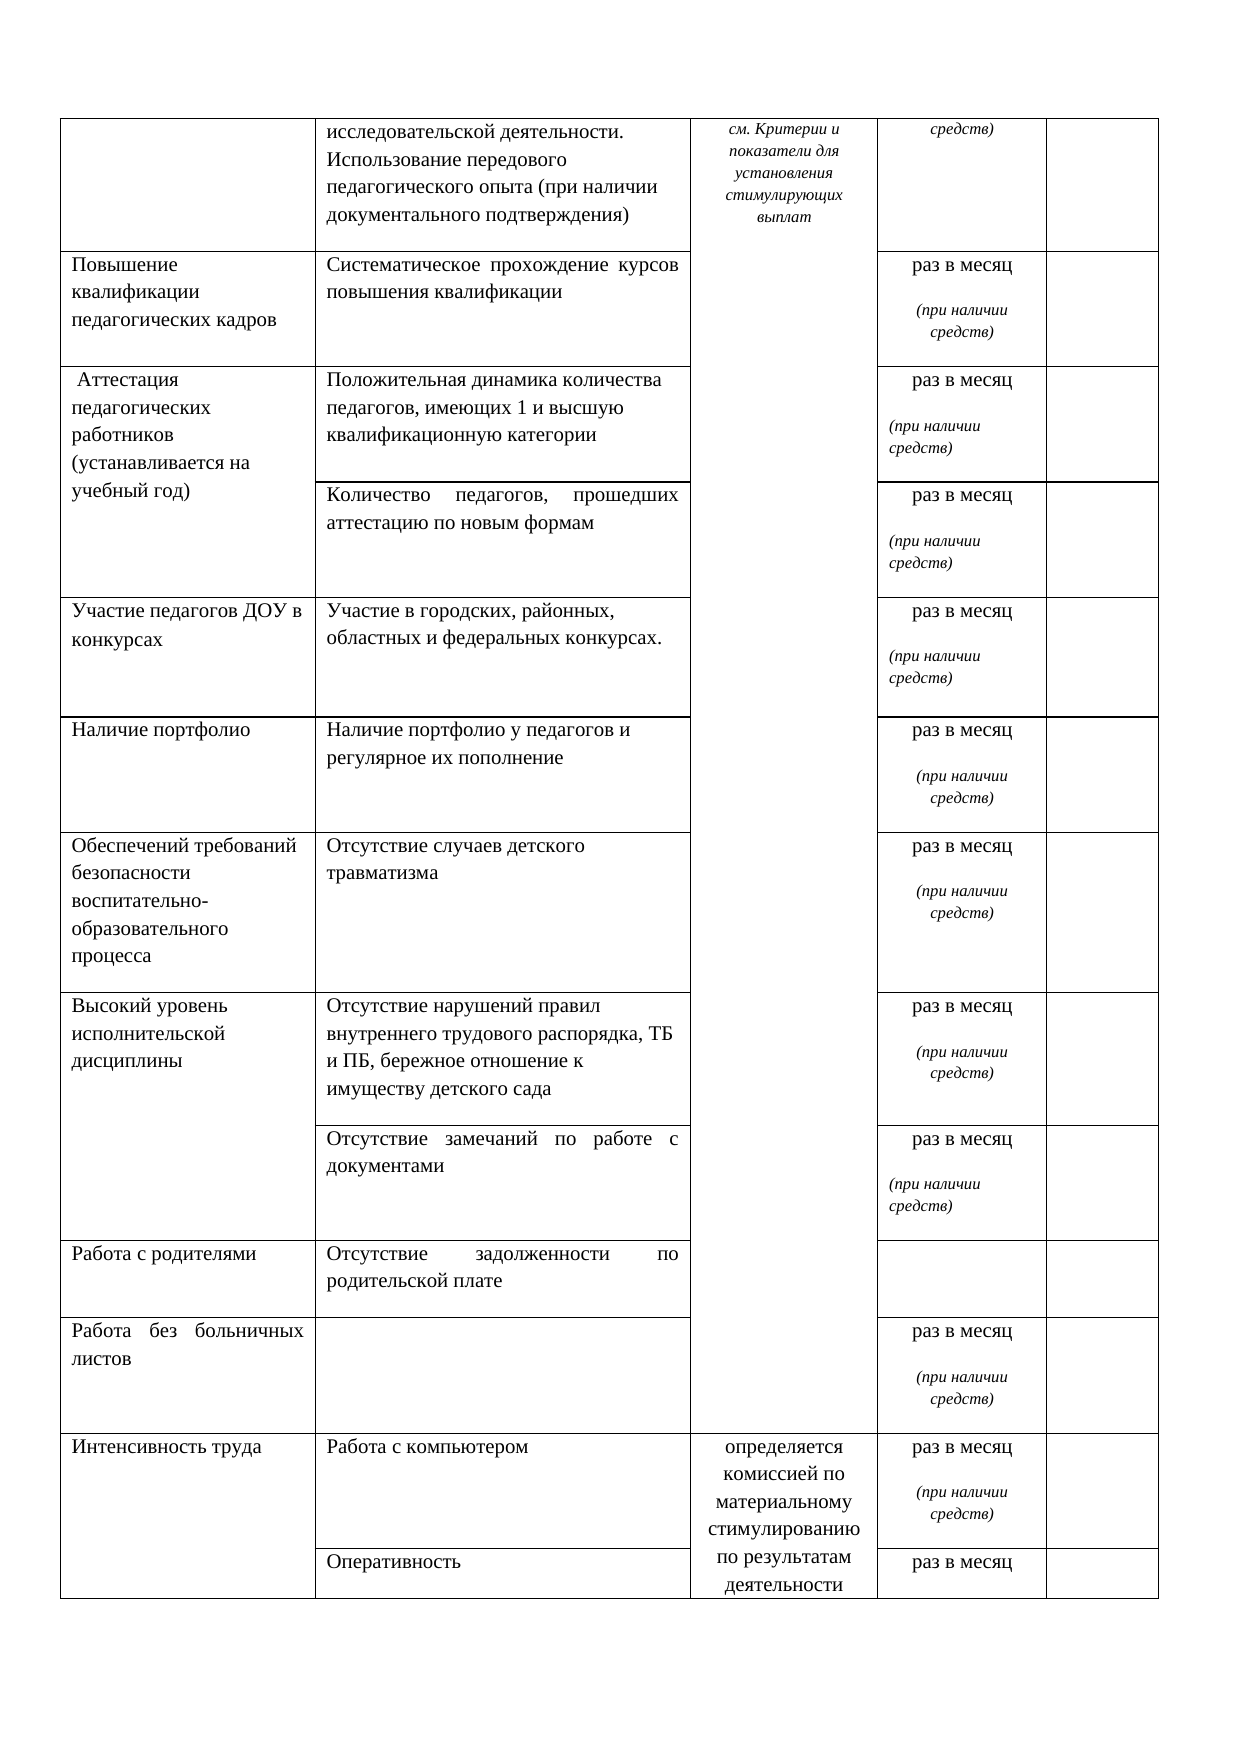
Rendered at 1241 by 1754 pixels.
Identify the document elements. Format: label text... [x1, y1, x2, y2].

table_cell [1047, 1434, 1158, 1548]
table_cell Отсутствие нарушений правил внутреннего трудового распорядка, ТБ и ПБ, бережное отношение к имуществу детского сада [316, 993, 690, 1124]
table_cell раз в месяц (при наличии средств) [878, 718, 1046, 832]
table_cell [1047, 1241, 1158, 1317]
table_cell Систематическое прохождение курсов повышения квалификации [316, 252, 690, 366]
table_cell Работа с компьютером [316, 1434, 690, 1548]
table_cell Оперативность [316, 1549, 690, 1598]
table_cell [316, 1318, 690, 1432]
table_cell раз в месяц (при наличии средств) [878, 1126, 1046, 1240]
table_cell [1047, 1126, 1158, 1240]
table_cell Отсутствие задолженности по родительской плате [316, 1241, 690, 1317]
table_cell [1047, 252, 1158, 366]
table_cell [1047, 119, 1158, 251]
table_cell раз в месяц (при наличии средств) [878, 598, 1046, 716]
table_cell определяется комиссией по материальному стимулированию по результатам деятельности каждого работника исходя из объема фонда оплаты труда по соответствующей категории работников [691, 1434, 877, 1598]
table_cell Положительная динамика количества педагогов, имеющих 1 и высшую квалификационную категории [316, 367, 690, 481]
table_cell Аттестация педагогических работников (устанавливается на учебный год) [61, 367, 315, 597]
table_cell [1047, 718, 1158, 832]
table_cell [878, 119, 1046, 251]
table_cell Высокий уровень исполнительской дисциплины [61, 993, 315, 1240]
table_cell Повышение квалификации педагогических кадров [61, 252, 315, 366]
table_cell [1047, 1318, 1158, 1432]
table_cell Участие педагогов ДОУ в конкурсах [61, 598, 315, 716]
table_cell Обеспечений требований безопасности воспитательно-образовательного процесса [61, 833, 315, 992]
table_cell раз в месяц (при наличии средств) [878, 483, 1046, 597]
table_cell [878, 1241, 1046, 1317]
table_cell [878, 1549, 1046, 1598]
table_cell [1047, 1549, 1158, 1598]
table_cell Участие в городских, районных, областных и федеральных конкурсах. [316, 598, 690, 716]
table_cell Работа без больничных листов [61, 1318, 315, 1432]
table_cell раз в месяц (при наличии средств) [878, 1434, 1046, 1548]
table_cell [1047, 993, 1158, 1124]
table_cell раз в месяц (при наличии средств) [878, 252, 1046, 366]
table_cell Интенсивность труда [61, 1434, 315, 1598]
table_cell раз в месяц (при наличии средств) [878, 1318, 1046, 1432]
table_cell Работа с родителями [61, 1241, 315, 1317]
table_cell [316, 119, 690, 251]
table_cell раз в месяц (при наличии средств) [878, 833, 1046, 992]
table_cell [1047, 833, 1158, 992]
table_cell [1047, 367, 1158, 481]
table_cell [1047, 483, 1158, 597]
table_cell Наличие портфолио у педагогов и регулярное их пополнение [316, 718, 690, 832]
table_cell [1047, 598, 1158, 716]
table_cell Количество педагогов, прошедших аттестацию по новым формам [316, 483, 690, 597]
table_cell Отсутствие случаев детского травматизма [316, 833, 690, 992]
table_cell раз в месяц (при наличии средств) [878, 367, 1046, 481]
table_cell Наличие портфолио [61, 718, 315, 832]
table_cell Отсутствие замечаний по работе с документами [316, 1126, 690, 1240]
table_cell раз в месяц (при наличии средств) [878, 993, 1046, 1124]
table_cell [61, 119, 315, 251]
